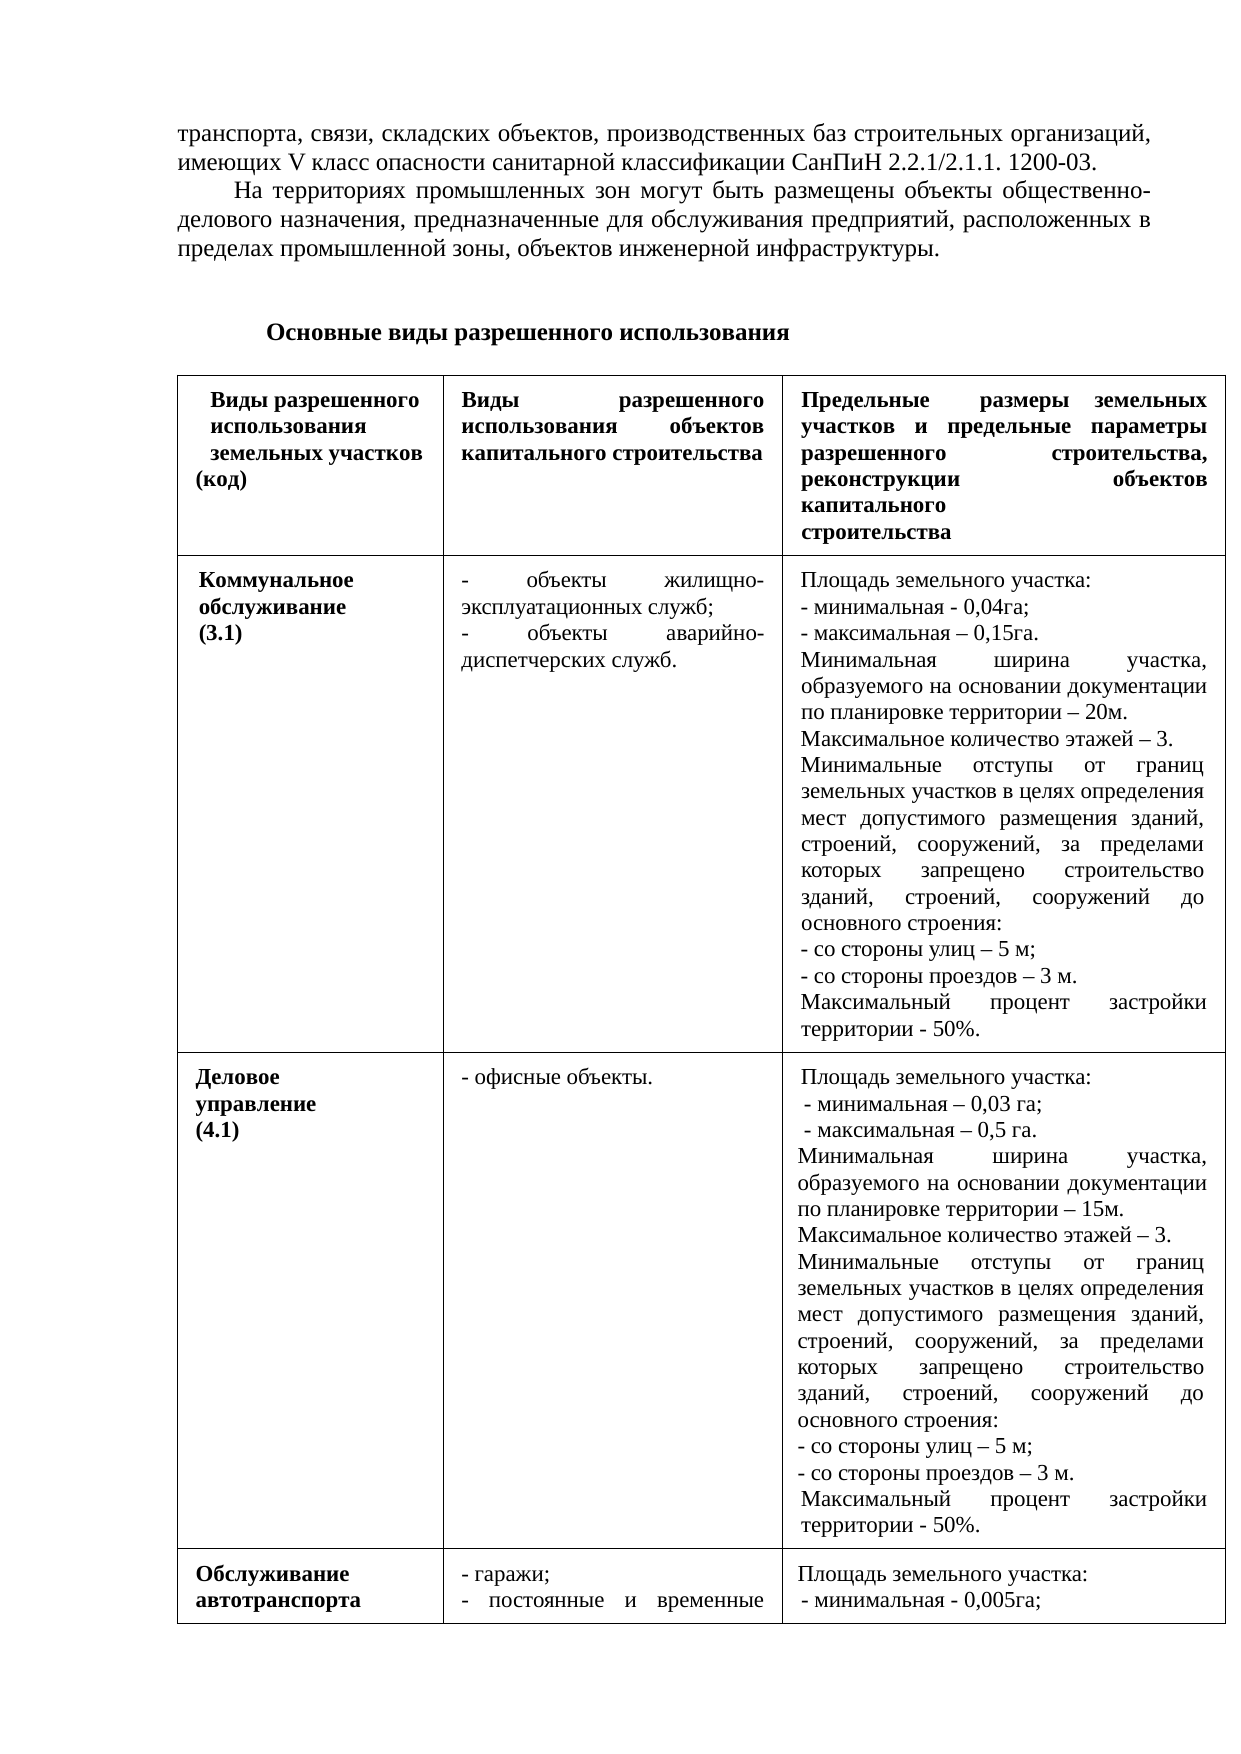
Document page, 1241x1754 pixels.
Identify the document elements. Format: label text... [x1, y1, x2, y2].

text На территориях промышленных зон могут быть размещены объекты общественно-делового назначения, предназначенные для обслуживания предприятий, расположенных в пределах промышленной зоны, объектов инженерной инфраструктуры. [177, 176, 1152, 262]
table_cell Коммунальное обслуживание (3.1) [178, 556, 443, 1052]
text Основные виды разрешенного использования [221, 317, 1152, 346]
table_cell - офисные объекты. [444, 1053, 782, 1548]
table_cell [783, 1549, 1225, 1623]
table_cell Деловое управление (4.1) [178, 1053, 443, 1548]
table_cell Площадь земельного участка: - минимальная – 0,03 га; - максимальная – 0,5 га. Минимальная ширина участка, образуемого на основании документации по планировке территории – 15м. Максимальное количество этажей – 3. Минимальные отступы от границ земельных участков в целях определения мест допустимого размещения зданий, строений, сооружений, за пределами которых запрещено строительство зданий, строений, сооружений до основного строения: - со стороны улиц – 5 м; - со стороны проездов – 3 м. Максимальный процент застройки территории - 50%. [783, 1053, 1225, 1548]
table_cell - объекты жилищно-эксплуатационных служб; - объекты аварийно-диспетчерских служб. [444, 556, 782, 1052]
table_header Предельные размеры земельных участков и предельные параметры разрешенного строительства, реконструкции объектов капитального строительства [783, 376, 1225, 555]
table_header Виды разрешенного использования земельных участков (код) [178, 376, 443, 555]
table_header Виды разрешенного использования объектов капитального строительства [444, 376, 782, 555]
table_cell Площадь земельного участка: - минимальная - 0,04га; - максимальная – 0,15га. Минимальная ширина участка, образуемого на основании документации по планировке территории – 20м. Максимальное количество этажей – 3. Минимальные отступы от границ земельных участков в целях определения мест допустимого размещения зданий, строений, сооружений, за пределами которых запрещено строительство зданий, строений, сооружений до основного строения: - со стороны улиц – 5 м; - со стороны проездов – 3 м. Максимальный процент застройки территории - 50%. [783, 556, 1225, 1052]
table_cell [178, 1549, 443, 1623]
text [177, 118, 1152, 176]
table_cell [444, 1549, 782, 1623]
